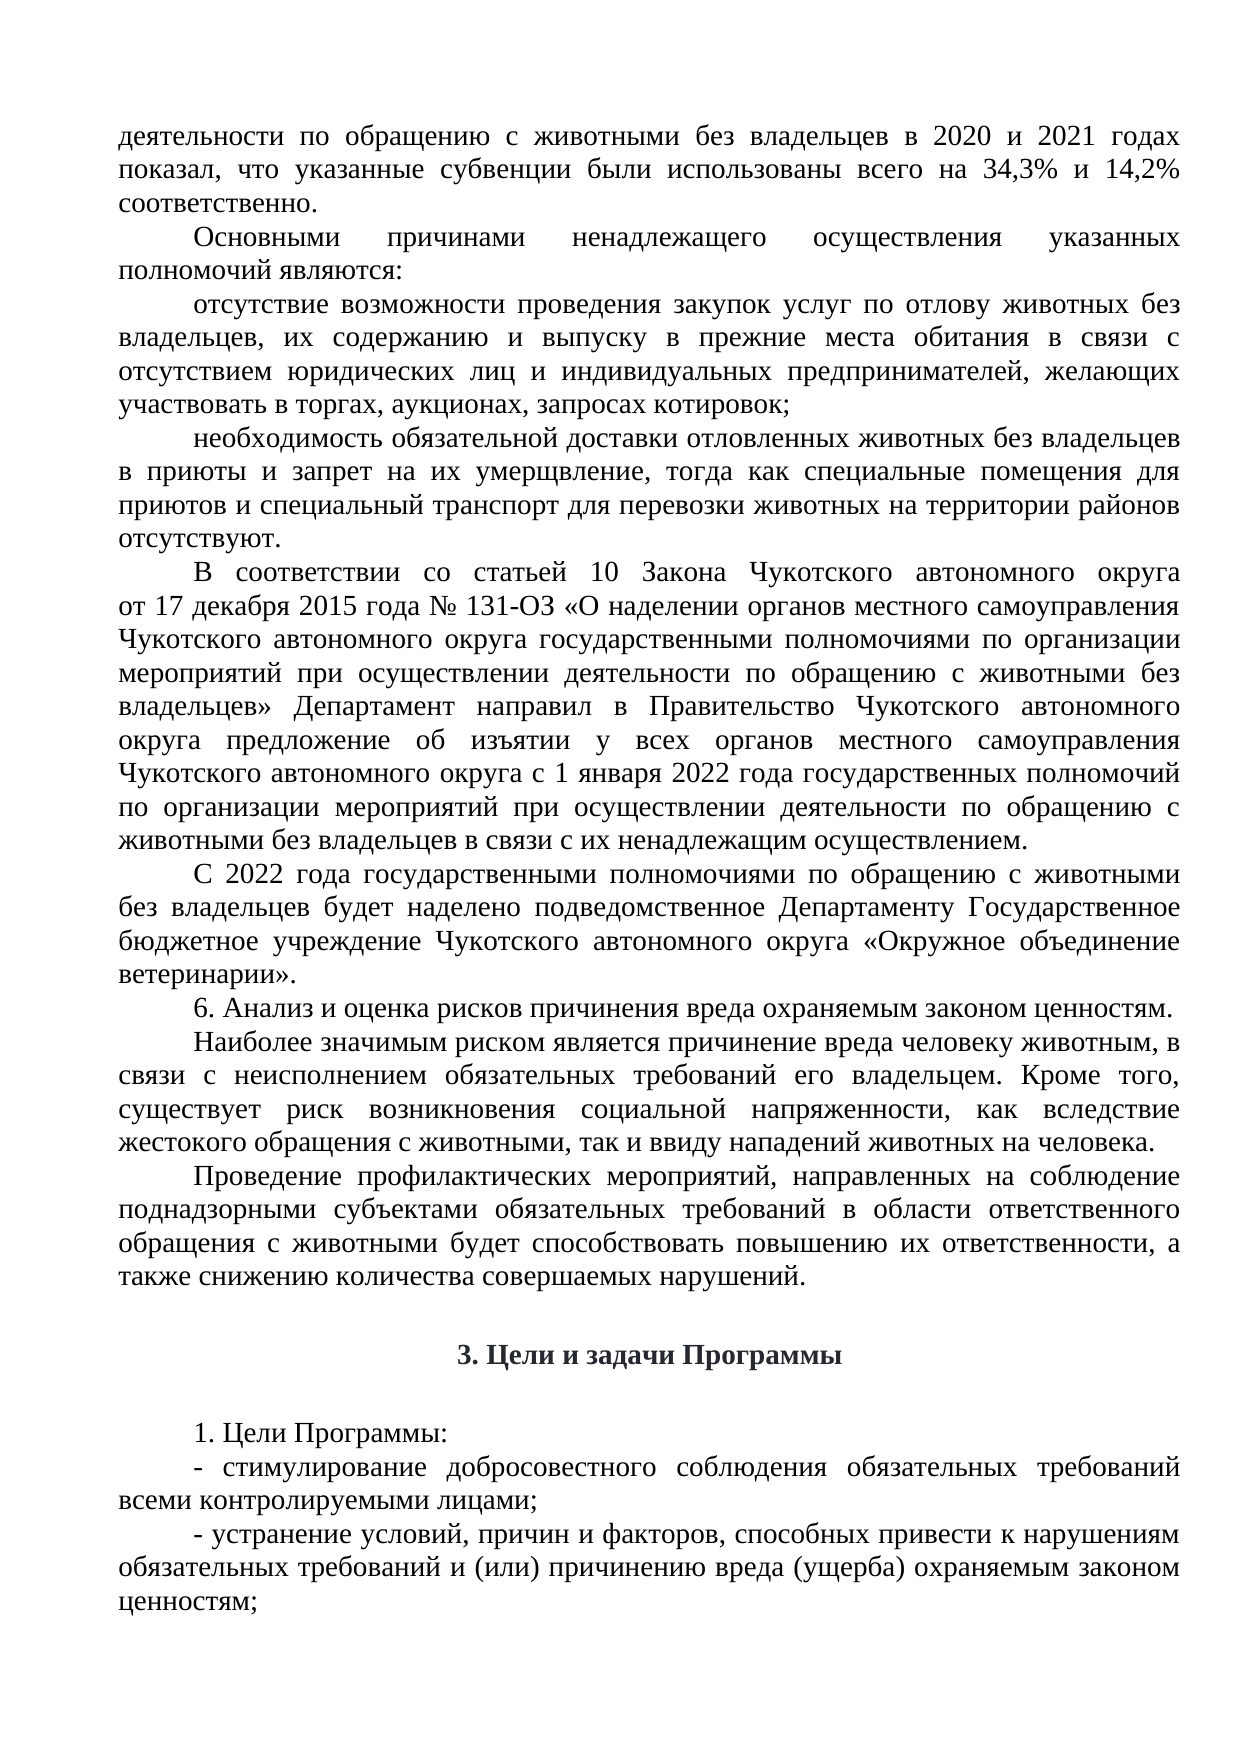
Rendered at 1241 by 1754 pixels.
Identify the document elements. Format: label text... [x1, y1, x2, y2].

text 6. Анализ и оценка рисков причинения вреда охраняемым законом ценностям. [118, 990, 1181, 1024]
text 1. Цели Программы: [118, 1415, 1181, 1449]
text - устранение условий, причин и факторов, способных привести к нарушениям обязательных требований и (или) причинению вреда (ущерба) охраняемым законом ценностям; [118, 1516, 1181, 1616]
text С 2022 года государственными полномочиями по обращению с животными без владельцев будет наделено подведомственное Департаменту Государственное бюджетное учреждение Чукотского автономного округа «Окружное объединение ветеринарии». [118, 856, 1181, 990]
text Основными причинами ненадлежащего осуществления указанных полномочий являются: [118, 219, 1181, 286]
text необходимость обязательной доставки отловленных животных без владельцев в приюты и запрет на их умерщвление, тогда как специальные помещения для приютов и специальный транспорт для перевозки животных на территории районов отсутствуют. [118, 420, 1181, 554]
subtitle 3. Цели и задачи Программы [118, 1337, 1181, 1370]
text Наиболее значимым риском является причинение вреда человеку животным, в связи с неисполнением обязательных требований его владельцем. Кроме того, существует риск возникновения социальной напряженности, как вследствие жестокого обращения с животными, так и ввиду нападений животных на человека. [118, 1024, 1181, 1158]
text отсутствие возможности проведения закупок услуг по отлову животных без владельцев, их содержанию и выпуску в прежние места обитания в связи с отсутствием юридических лиц и индивидуальных предпринимателей, желающих участвовать в торгах, аукционах, запросах котировок; [118, 286, 1181, 420]
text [118, 118, 1181, 219]
text В соответствии со статьей 10 Закона Чукотского автономного округа от 17 декабря 2015 года № 131-ОЗ «О наделении органов местного самоуправления Чукотского автономного округа государственными полномочиями по организации мероприятий при осуществлении деятельности по обращению с животными без владельцев» Департамент направил в Правительство Чукотского автономного округа предложение об изъятии у всех органов местного самоуправления Чукотского автономного округа с 1 января 2022 года государственных полномочий по организации мероприятий при осуществлении деятельности по обращению с животными без владельцев в связи с их ненадлежащим осуществлением. [118, 554, 1181, 856]
text Проведение профилактических мероприятий, направленных на соблюдение поднадзорными субъектами обязательных требований в области ответственного обращения с животными будет способствовать повышению их ответственности, а также снижению количества совершаемых нарушений. [118, 1158, 1181, 1292]
text - стимулирование добросовестного соблюдения обязательных требований всеми контролируемыми лицами; [118, 1449, 1181, 1516]
